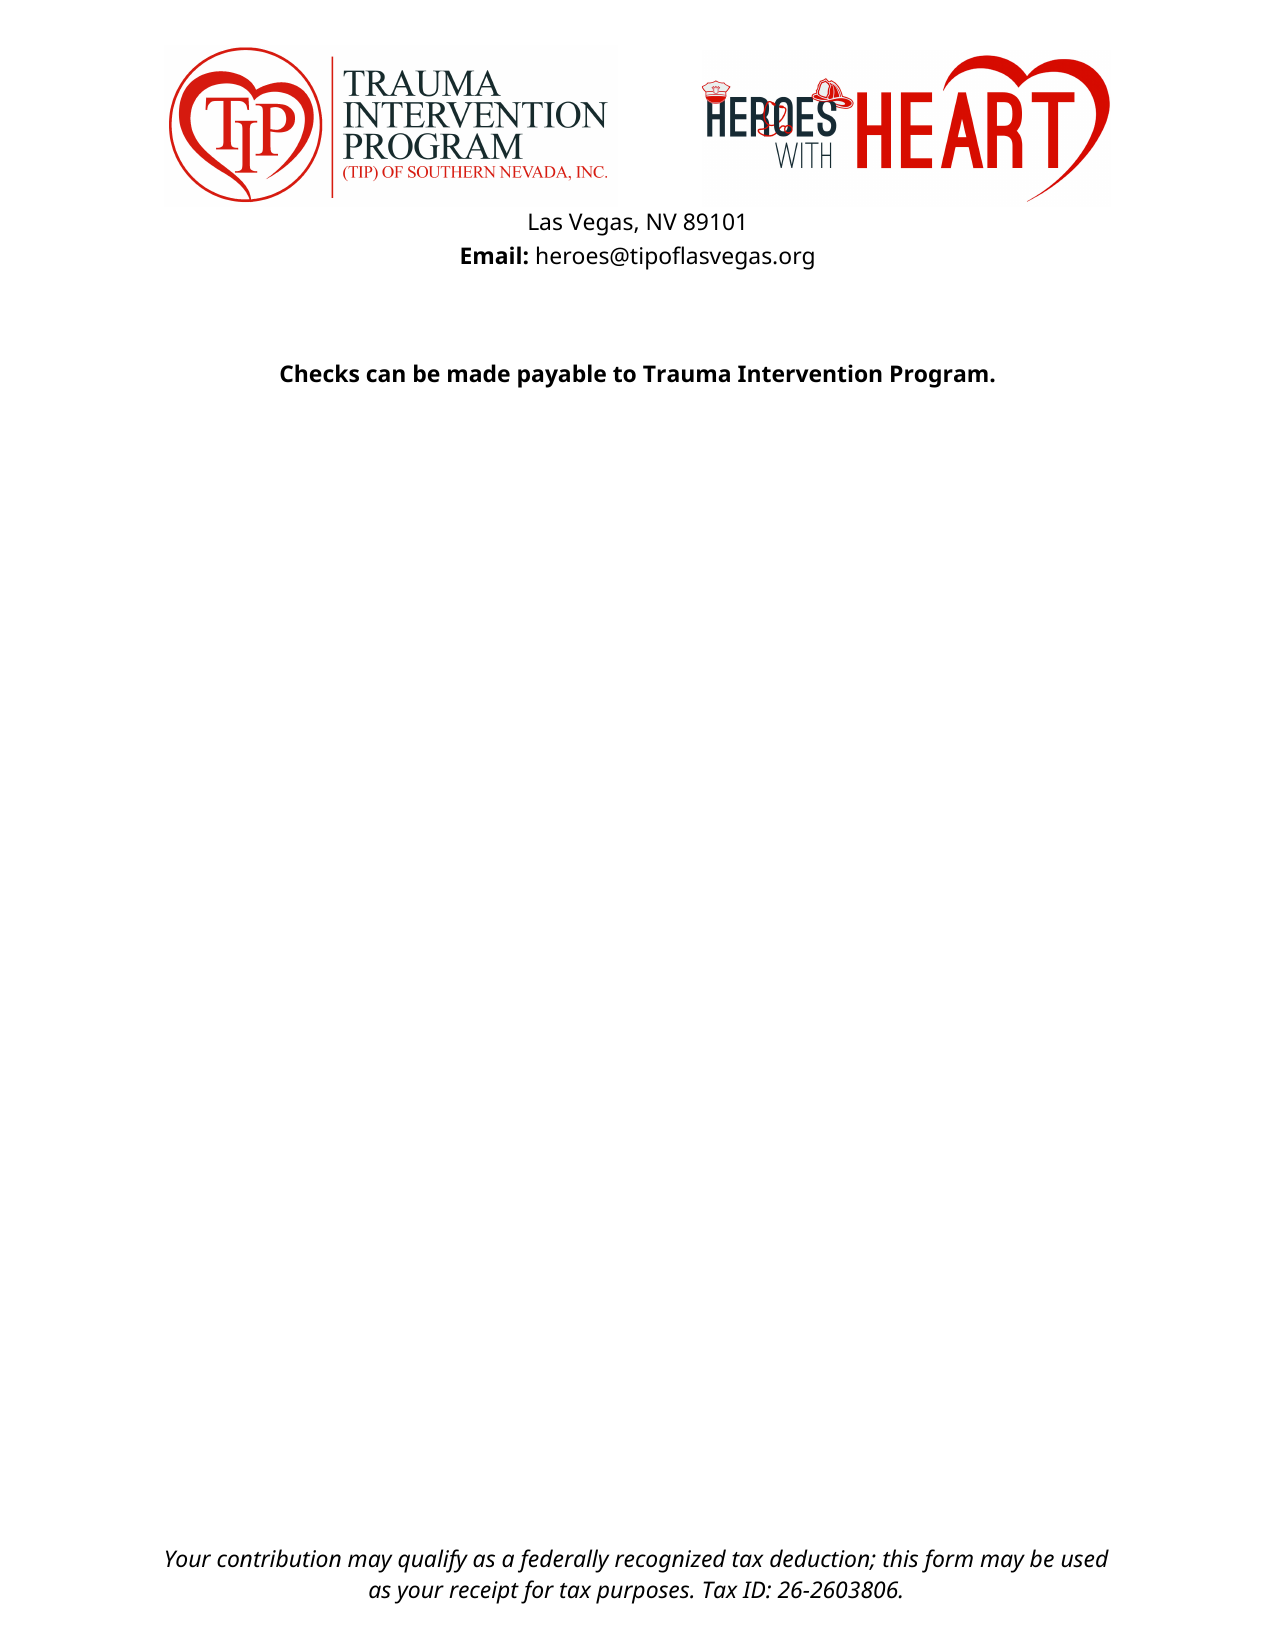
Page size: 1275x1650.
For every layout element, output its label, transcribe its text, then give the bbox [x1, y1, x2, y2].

picture [163, 45, 619, 207]
text Please complete this form and submit to: Trauma Intervention Program 500 N. Casino Center Blvd. Las Vegas, NV 89101 Email: heroes@tipoflasvegas.org [150, 206, 1125, 271]
text Checks can be made payable to Trauma Intervention Program. [150, 290, 1125, 389]
picture [701, 50, 1112, 207]
